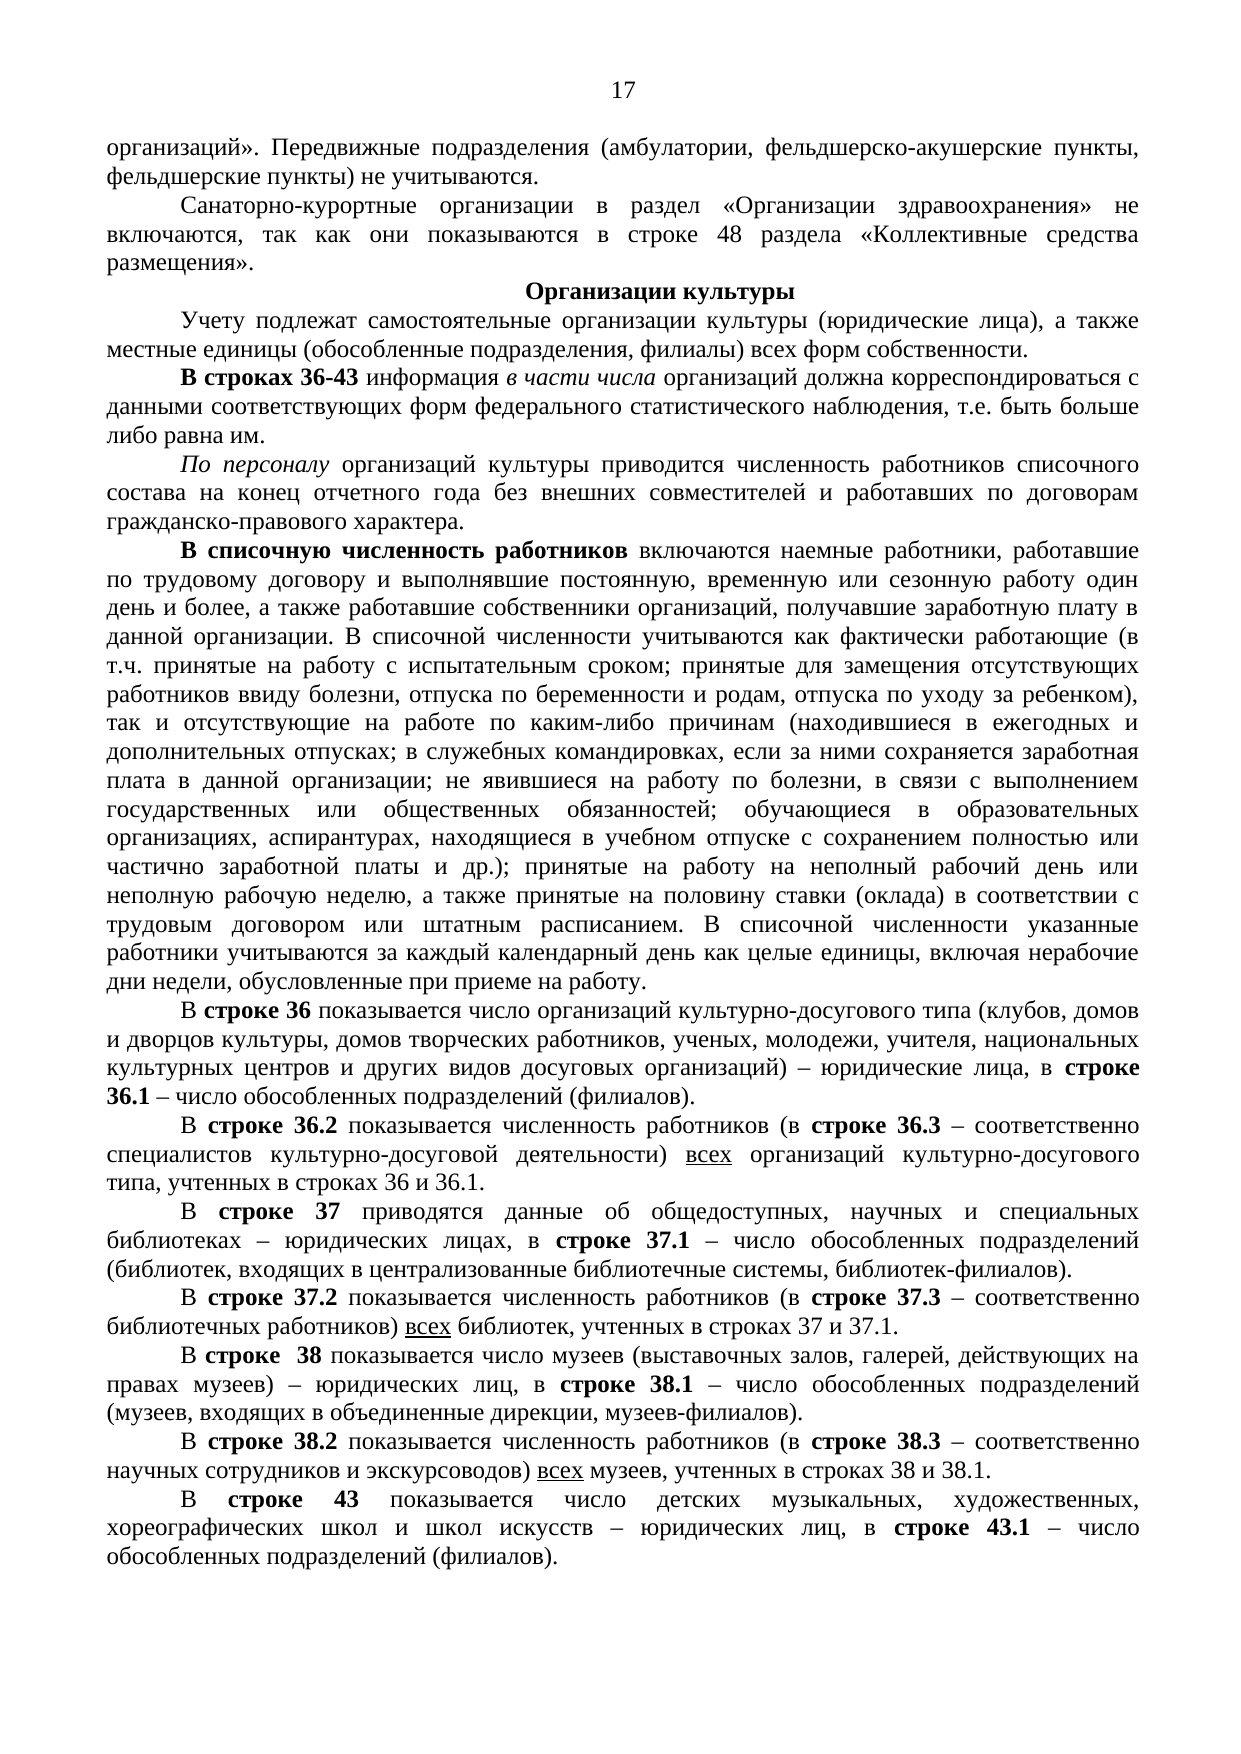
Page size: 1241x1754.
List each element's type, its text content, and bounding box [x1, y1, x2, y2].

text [106, 132, 1140, 190]
text Организации культуры [106, 276, 1140, 305]
text В строке 38 показывается число музеев (выставочных залов, галерей, действующих на правах музеев) – юридических лиц, в строке 38.1 – число обособленных подразделений (музеев, входящих в объединенные дирекции, музеев-филиалов). [106, 1340, 1140, 1426]
text В строке 37 приводятся данные об общедоступных, научных и специальных библиотеках – юридических лицах, в строке 37.1 – число обособленных подразделений (библиотек, входящих в централизованные библиотечные системы, библиотек-филиалов). [106, 1196, 1140, 1282]
text В строке 36 показывается число организаций культурно-досугового типа (клубов, домов и дворцов культуры, домов творческих работников, ученых, молодежи, учителя, национальных культурных центров и других видов досуговых организаций) – юридические лица, в строке 36.1 – число обособленных подразделений (филиалов). [106, 995, 1140, 1110]
text По персоналу организаций культуры приводится численность работников списочного состава на конец отчетного года без внешних совместителей и работавших по договорам гражданско-правового характера. [106, 449, 1140, 535]
text В строке 37.2 показывается численность работников (в строке 37.3 – соответственно библиотечных работников) всех библиотек, учтенных в строках 37 и 37.1. [106, 1282, 1140, 1340]
text В строке 36.2 показывается численность работников (в строке 36.3 – соответственно специалистов культурно-досуговой деятельности) всех организаций культурно-досугового типа, учтенных в строках 36 и 36.1. [106, 1110, 1140, 1196]
text Санаторно-курортные организации в раздел «Организации здравоохранения» не включаются, так как они показываются в строке 48 раздела «Коллективные средства размещения». [106, 190, 1140, 276]
text Учету подлежат самостоятельные организации культуры (юридические лица), а также местные единицы (обособленные подразделения, филиалы) всех форм собственности. [106, 305, 1140, 362]
text В строке 43 показывается число детских музыкальных, художественных, хореографических школ и школ искусств – юридических лиц, в строке 43.1 – число обособленных подразделений (филиалов). [106, 1484, 1140, 1570]
text В списочную численность работников включаются наемные работники, работавшие по трудовому договору и выполнявшие постоянную, временную или сезонную работу один день и более, а также работавшие собственники организаций, получавшие заработную плату в данной организации. В списочной численности учитываются как фактически работающие (в т.ч. принятые на работу с испытательным сроком; принятые для замещения отсутствующих работников ввиду болезни, отпуска по беременности и родам, отпуска по уходу за ребенком), так и отсутствующие на работе по каким-либо причинам (находившиеся в ежегодных и дополнительных отпусках; в служебных командировках, если за ними сохраняется заработная плата в данной организации; не явившиеся на работу по болезни, в связи с выполнением государственных или общественных обязанностей; обучающиеся в образовательных организациях, аспирантурах, находящиеся в учебном отпуске с сохранением полностью или частично заработной платы и др.); принятые на работу на неполный рабочий день или неполную рабочую неделю, а также принятые на половину ставки (оклада) в соответствии с трудовым договором или штатным расписанием. В списочной численности указанные работники учитываются за каждый календарный день как целые единицы, включая нерабочие дни недели, обусловленные при приеме на работу. [106, 535, 1140, 995]
text В строках 36-43 информация в части числа организаций должна корреспондироваться с данными соответствующих форм федерального статистического наблюдения, т.е. быть больше либо равна им. [106, 362, 1140, 449]
text В строке 38.2 показывается численность работников (в строке 38.3 – соответственно научных сотрудников и экскурсоводов) всех музеев, учтенных в строках 38 и 38.1. [106, 1426, 1140, 1484]
